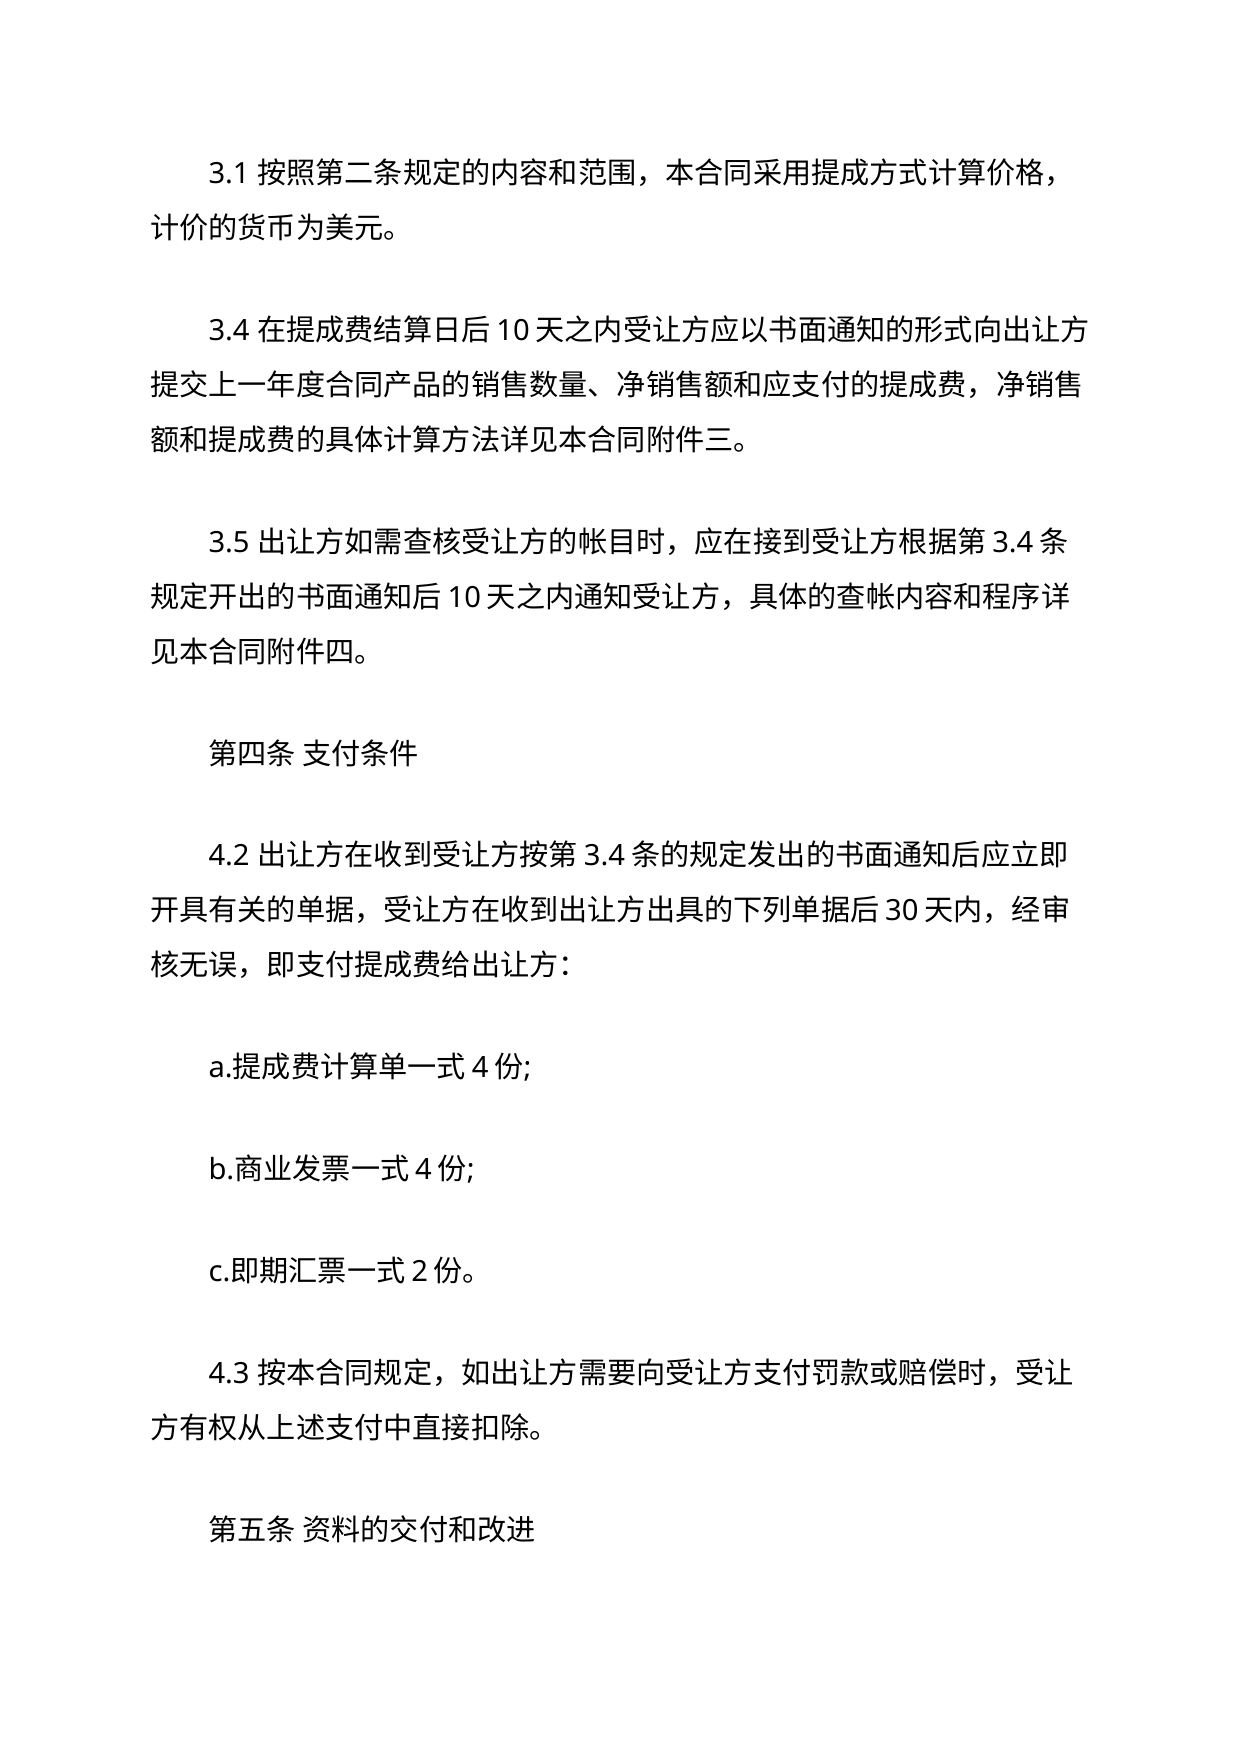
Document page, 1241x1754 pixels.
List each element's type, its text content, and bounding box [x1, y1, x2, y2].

text 4.2 出让方在收到受让方按第3.4条的规定发出的书面通知后应立即开具有关的单据，受让方在收到出让方出具的下列单据后30天内，经审核无误，即支付提成费给出让方： [150, 832, 1090, 984]
text a.提成费计算单一式4份; [150, 1044, 1090, 1086]
text 4.3 按本合同规定，如出让方需要向受让方支付罚款或赔偿时，受让方有权从上述支付中直接扣除。 [150, 1350, 1090, 1447]
text 3.5 出让方如需查核受让方的帐目时，应在接到受让方根据第3.4条规定开出的书面通知后10天之内通知受让方，具体的查帐内容和程序详见本合同附件四。 [150, 518, 1090, 671]
text b.商业发票一式4份; [150, 1146, 1090, 1188]
text 3.1 按照第二条规定的内容和范围，本合同采用提成方式计算价格，计价的货币为美元。 [150, 150, 1090, 247]
text 3.4 在提成费结算日后10天之内受让方应以书面通知的形式向出让方提交上一年度合同产品的销售数量、净销售额和应支付的提成费，净销售额和提成费的具体计算方法详见本合同附件三。 [150, 307, 1090, 459]
text c.即期汇票一式2份。 [150, 1248, 1090, 1290]
text 第五条 资料的交付和改进 [150, 1506, 1090, 1549]
text 第四条 支付条件 [150, 730, 1090, 772]
